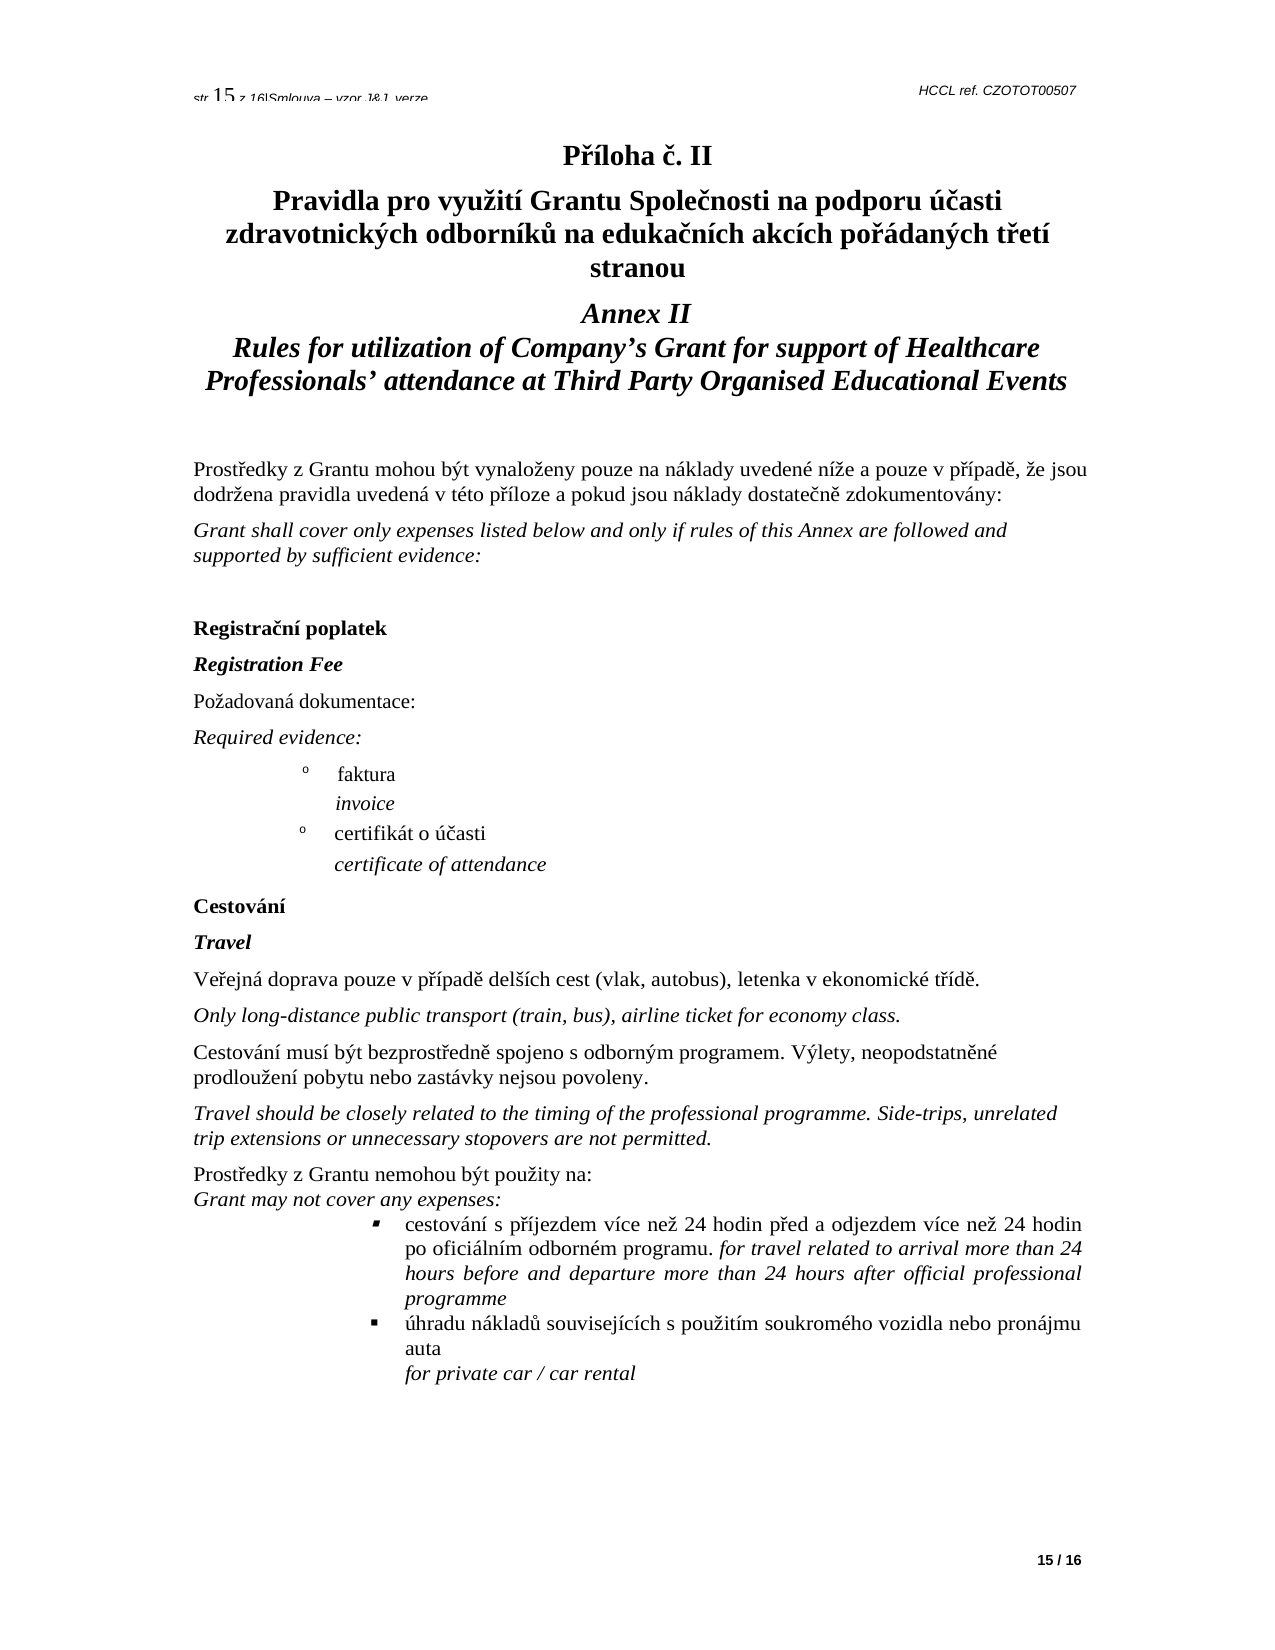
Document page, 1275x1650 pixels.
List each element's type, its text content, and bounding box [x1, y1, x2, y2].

text Prostředky z Grantu mohou být vynaloženy pouze na náklady uvedené níže a pouze v případě, že jsou dodržena pravidla uvedená v této příloze a pokud jsou náklady dostatečně zdokumentovány: [193, 457, 1096, 506]
text Veřejná doprava pouze v případě delších cest (vlak, autobus), letenka v ekonomické třídě. [193, 967, 1096, 991]
text Příloha č. II [188, 138, 1087, 171]
subtitle Travel [193, 930, 1096, 954]
text Grant shall cover only expenses listed below and only if rules of this Annex are followed and supported by sufficient evidence: [193, 518, 1078, 567]
list cestování s příjezdem více než 24 hodin před a odjezdem více než 24 hodin po oficiálním odborném programu. for travel related to arrival more than 24 hours before and departure more than 24 hours after official professional programme [369, 1212, 1082, 1310]
text Only long-distance public transport (train, bus), airline ticket for economy class. [193, 1003, 1096, 1027]
text certificate of attendance [334, 852, 1096, 876]
subtitle Cestování [193, 893, 1096, 918]
text invoice [179, 791, 397, 815]
text Cestování musí být bezprostředně spojeno s odborným programem. Výlety, neopodstatněné prodloužení pobytu nebo zastávky nejsou povoleny. [193, 1040, 1078, 1089]
text Rules for utilization of Company’s Grant for support of Healthcare Professionals’ attendance at Third Party Organised Educational Events [188, 330, 1087, 397]
text Registrační poplatek Registration Fee Požadovaná dokumentace: Required evidence: [193, 616, 434, 749]
subtitle Annex II [188, 296, 1087, 329]
text Grant may not cover any expenses: [193, 1187, 1096, 1211]
text Prostředky z Grantu nemohou být použity na: [193, 1162, 1096, 1186]
text for private car / car rental [405, 1360, 1096, 1384]
text Pravidla pro využití Grantu Společnosti na podporu účasti zdravotnických odborníků na edukačních akcích pořádaných třetí stranou [194, 183, 1082, 284]
text Travel should be closely related to the timing of the professional programme. Side-trips, unrelated trip extensions or unnecessary stopovers are not permitted. [193, 1101, 1096, 1150]
list faktura [179, 762, 396, 786]
list certifikát o účasti [299, 821, 1096, 847]
list úhradu nákladů souvisejících s použitím soukromého vozidla nebo pronájmu auta [369, 1311, 1082, 1359]
